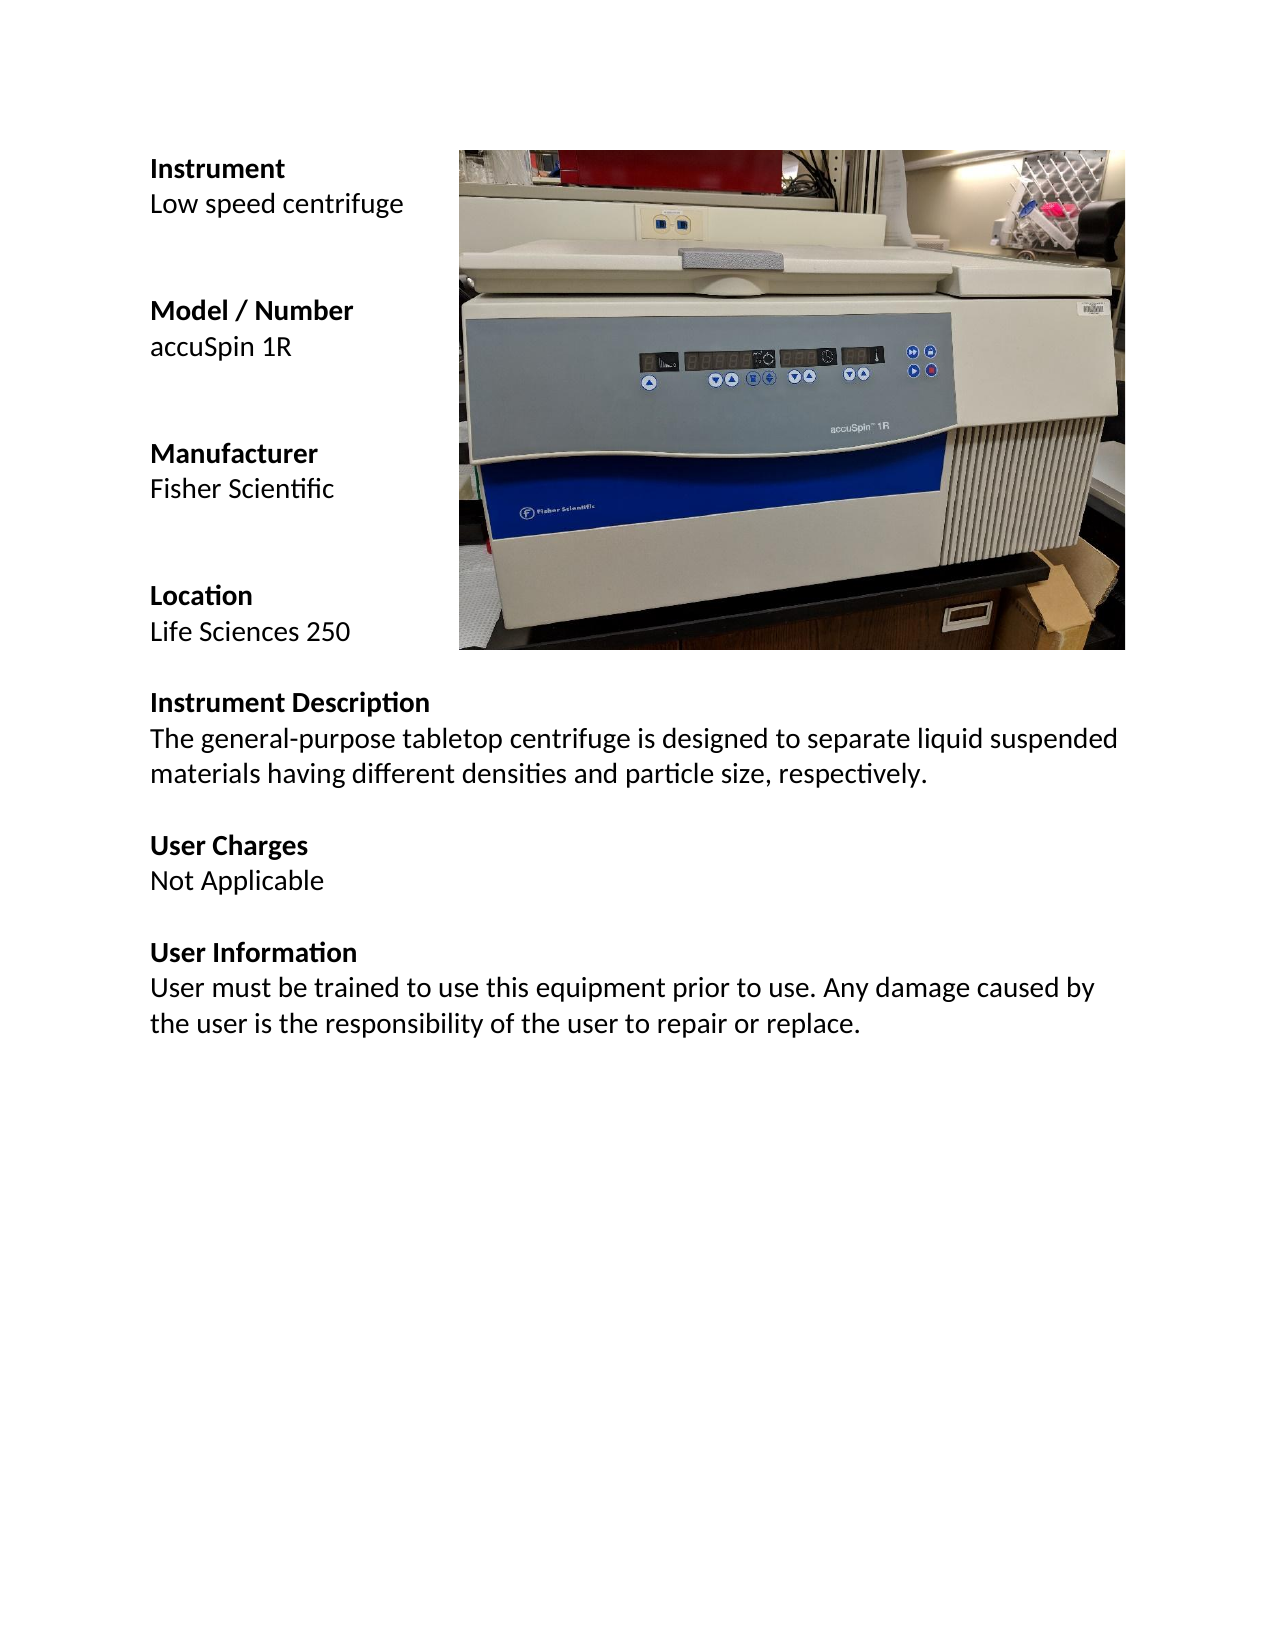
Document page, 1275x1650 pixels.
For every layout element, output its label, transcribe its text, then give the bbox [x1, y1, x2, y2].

text Not Applicable [150, 862, 1125, 898]
text User Charges [150, 827, 1125, 862]
text Low speed centrifuge [150, 186, 459, 221]
text Location [150, 577, 459, 613]
text Manufacturer [150, 435, 459, 471]
text The general-purpose tabletop centrifuge is designed to separate liquid suspended materials having different densities and particle size, respectively. [150, 720, 1125, 791]
text Life Sciences 250 [150, 613, 459, 649]
text Fisher Scientific [150, 471, 459, 506]
text Instrument Description [150, 684, 1125, 720]
picture [459, 150, 1125, 650]
text accuSpin 1R [150, 328, 459, 364]
text Instrument [150, 150, 459, 186]
text User Information User must be trained to use this equipment prior to use. Any damage caused by the user is the responsibility of the user to repair or replace. [150, 934, 1125, 1041]
text Model / Number [150, 292, 459, 328]
